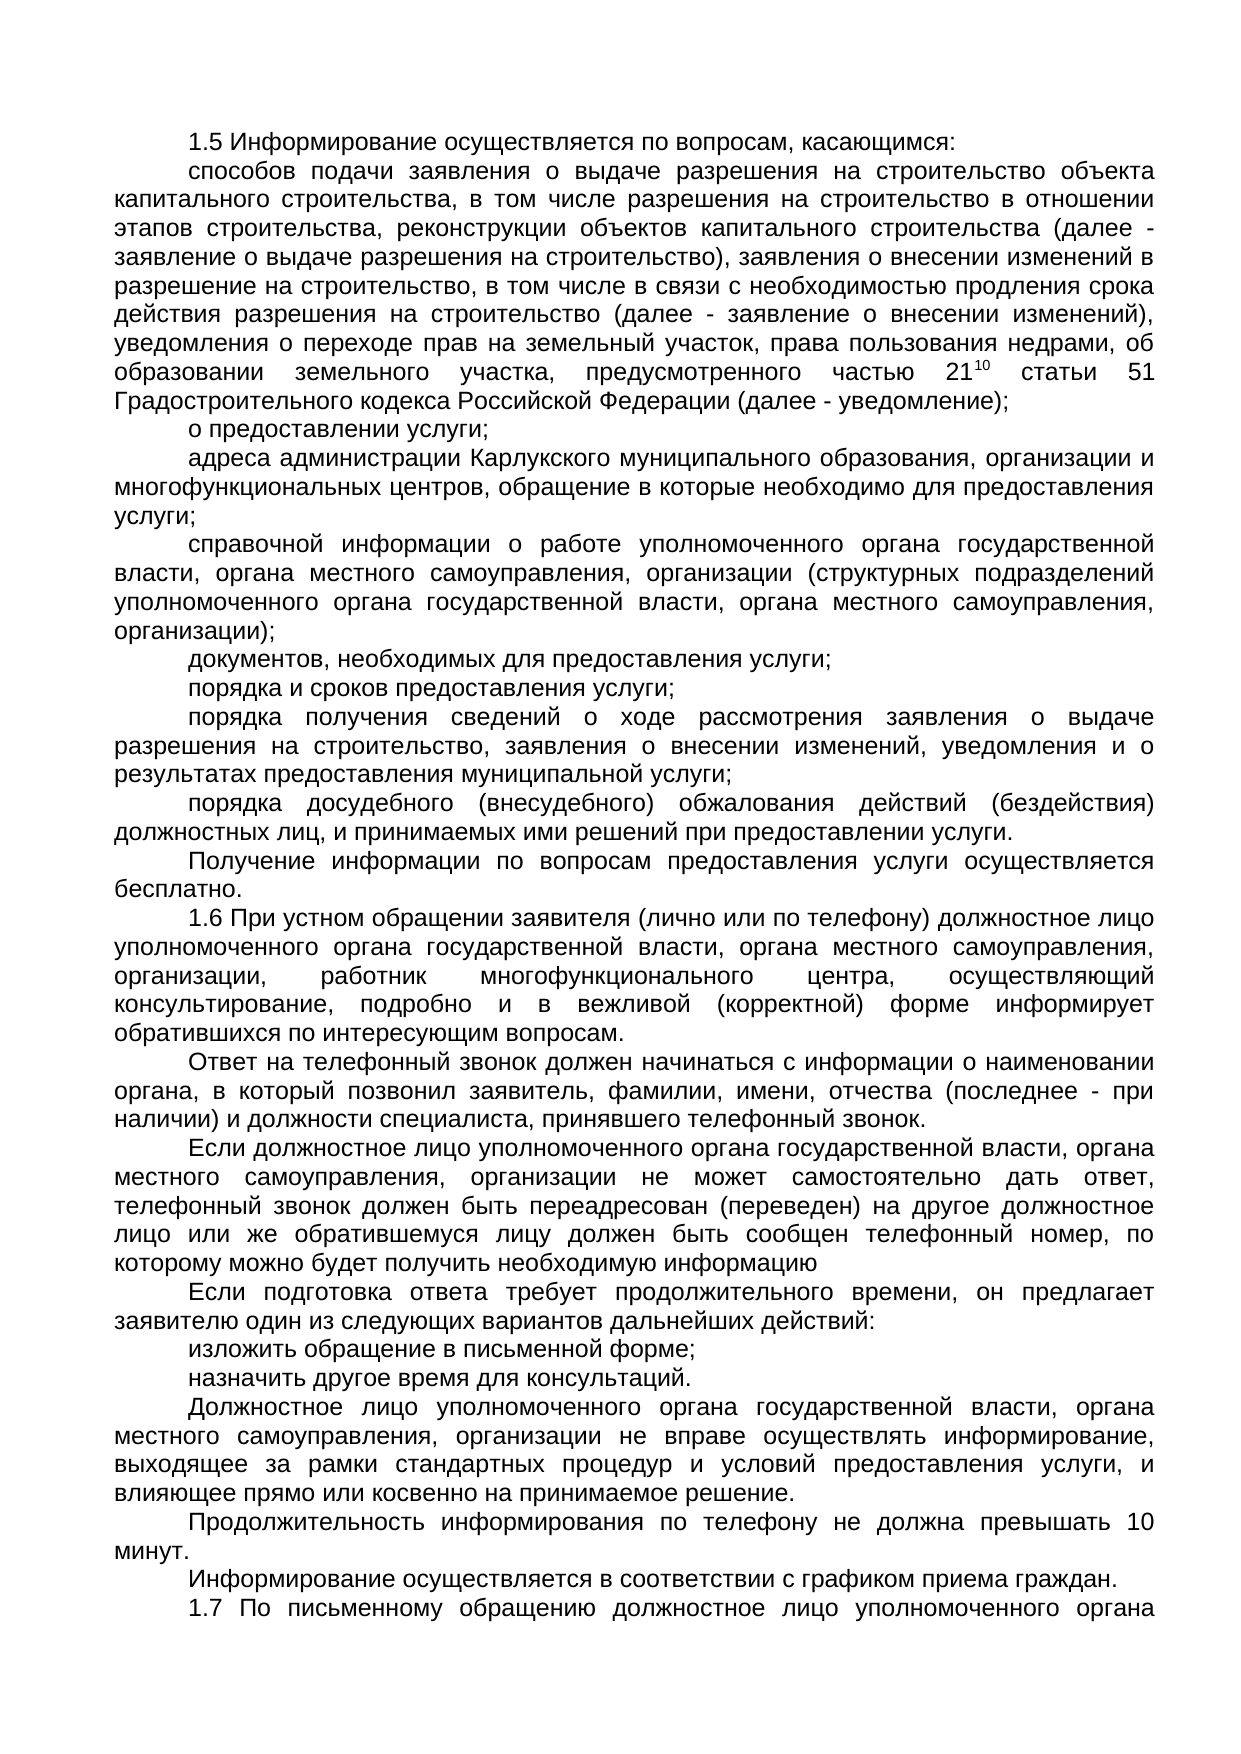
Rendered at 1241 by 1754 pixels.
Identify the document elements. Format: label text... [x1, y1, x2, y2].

text Ответ на телефонный звонок должен начинаться с информации о наименовании органа, в который позвонил заявитель, фамилии, имени, отчества (последнее - при наличии) и должности специалиста, принявшего телефонный звонок. [114, 1047, 1156, 1133]
text способов подачи заявления о выдаче разрешения на строительство объекта капитального строительства, в том числе разрешения на строительство в отношении этапов строительства, реконструкции объектов капитального строительства (далее - заявление о выдаче разрешения на строительство), заявления о внесении изменений в разрешение на строительство, в том числе в связи с необходимостью продления срока действия разрешения на строительство (далее - заявление о внесении изменений), уведомления о переходе прав на земельный участок, права пользования недрами, об образовании земельного участка, предусмотренного частью 2110 статьи 51 Градостроительного кодекса Российской Федерации (далее - уведомление); [114, 156, 1156, 414]
text Информирование осуществляется в соответствии с графиком приема граждан. [114, 1564, 1156, 1593]
text адреса администрации Карлукского муниципального образования, организации и многофункциональных центров, обращение в которые необходимо для предоставления услуги; [114, 443, 1156, 529]
text Получение информации по вопросам предоставления услуги осуществляется бесплатно. [114, 846, 1156, 903]
text порядка получения сведений о ходе рассмотрения заявления о выдаче разрешения на строительство, заявления о внесении изменений, уведомления и о результатах предоставления муниципальной услуги; [114, 702, 1156, 788]
text 1.5 Информирование осуществляется по вопросам, касающимся: [114, 127, 1156, 156]
text изложить обращение в письменной форме; [114, 1334, 1156, 1363]
text порядка и сроков предоставления услуги; [114, 673, 1156, 702]
text 1.6 При устном обращении заявителя (лично или по телефону) должностное лицо уполномоченного органа государственной власти, органа местного самоуправления, организации, работник многофункционального центра, осуществляющий консультирование, подробно и в вежливой (корректной) форме информирует обратившихся по интересующим вопросам. [114, 903, 1156, 1047]
text Должностное лицо уполномоченного органа государственной власти, органа местного самоуправления, организации не вправе осуществлять информирование, выходящее за рамки стандартных процедур и условий предоставления услуги, и влияющее прямо или косвенно на принимаемое решение. [114, 1392, 1156, 1507]
text справочной информации о работе уполномоченного органа государственной власти, органа местного самоуправления, организации (структурных подразделений уполномоченного органа государственной власти, органа местного самоуправления, организации); [114, 529, 1156, 644]
text порядка досудебного (внесудебного) обжалования действий (бездействия) должностных лиц, и принимаемых ими решений при предоставлении услуги. [114, 788, 1156, 846]
text Если подготовка ответа требует продолжительного времени, он предлагает заявителю один из следующих вариантов дальнейших действий: [114, 1277, 1156, 1334]
text документов, необходимых для предоставления услуги; [114, 644, 1156, 673]
text о предоставлении услуги; [114, 414, 1156, 443]
text назначить другое время для консультаций. [114, 1363, 1156, 1392]
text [114, 1593, 1156, 1622]
text Если должностное лицо уполномоченного органа государственной власти, органа местного самоуправления, организации не может самостоятельно дать ответ, телефонный звонок должен быть переадресован (переведен) на другое должностное лицо или же обратившемуся лицу должен быть сообщен телефонный номер, по которому можно будет получить необходимую информацию [114, 1133, 1156, 1277]
text Продолжительность информирования по телефону не должна превышать 10 минут. [114, 1507, 1156, 1564]
